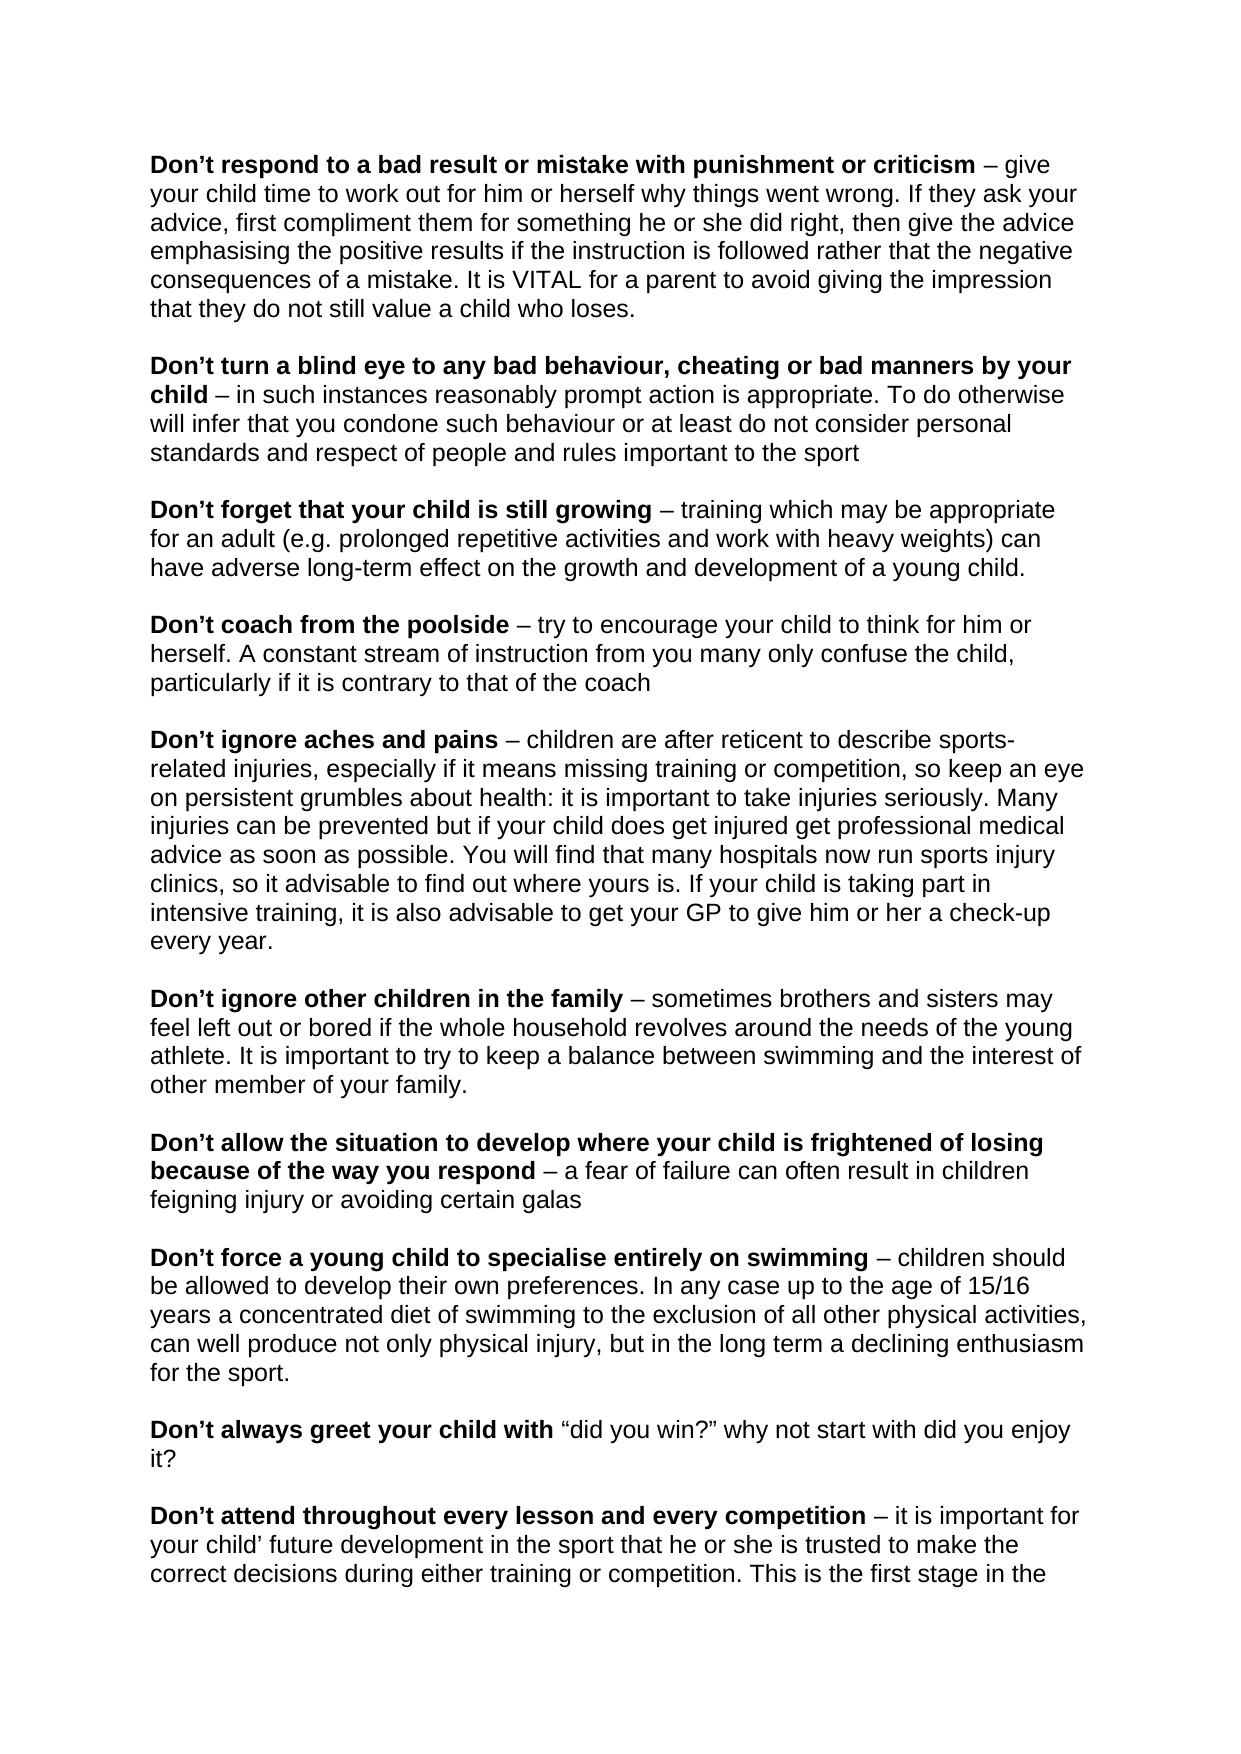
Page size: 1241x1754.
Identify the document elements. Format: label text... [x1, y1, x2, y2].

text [150, 1501, 1090, 1587]
text Don’t ignore aches and pains – children are after reticent to describe sports-related injuries, especially if it means missing training or competition, so keep an eye on persistent grumbles about health: it is important to take injuries seriously. Many injuries can be prevented but if your child does get injured get professional medical advice as soon as possible. You will find that many hospitals now run sports injury clinics, so it advisable to find out where yours is. If your child is taking part in intensive training, it is also advisable to get your GP to give him or her a check-up every year. [150, 725, 1090, 955]
text Don’t ignore other children in the family – sometimes brothers and sisters may feel left out or bored if the whole household revolves around the needs of the young athlete. It is important to try to keep a balance between swimming and the interest of other member of your family. [150, 984, 1090, 1099]
text Don’t turn a blind eye to any bad behaviour, cheating or bad manners by your child – in such instances reasonably prompt action is appropriate. To do otherwise will infer that you condone such behaviour or at least do not consider personal standards and respect of people and rules important to the sport [150, 351, 1090, 466]
text Don’t forget that your child is still growing – training which may be appropriate for an adult (e.g. prolonged repetitive activities and work with heavy weights) can have adverse long-term effect on the growth and development of a young child. [150, 495, 1090, 581]
text Don’t allow the situation to develop where your child is frightened of losing because of the way you respond – a fear of failure can often result in children feigning injury or avoiding certain galas [150, 1127, 1090, 1214]
text Don’t always greet your child with “did you win?” why not start with did you enjoy it? [150, 1415, 1090, 1472]
text Don’t force a young child to specialise entirely on swimming – children should be allowed to develop their own preferences. In any case up to the age of 15/16 years a concentrated diet of swimming to the exclusion of all other physical activities, can well produce not only physical injury, but in the long term a declining enthusiasm for the sport. [150, 1242, 1090, 1386]
text Don’t coach from the poolside – try to encourage your child to think for him or herself. A constant stream of instruction from you many only confuse the child, particularly if it is contrary to that of the coach [150, 610, 1090, 696]
text Don’t respond to a bad result or mistake with punishment or criticism – give your child time to work out for him or herself why things went wrong. If they ask your advice, first compliment them for something he or she did right, then give the advice emphasising the positive results if the instruction is followed rather that the negative consequences of a mistake. It is VITAL for a parent to avoid giving the impression that they do not still value a child who loses. [150, 150, 1090, 322]
